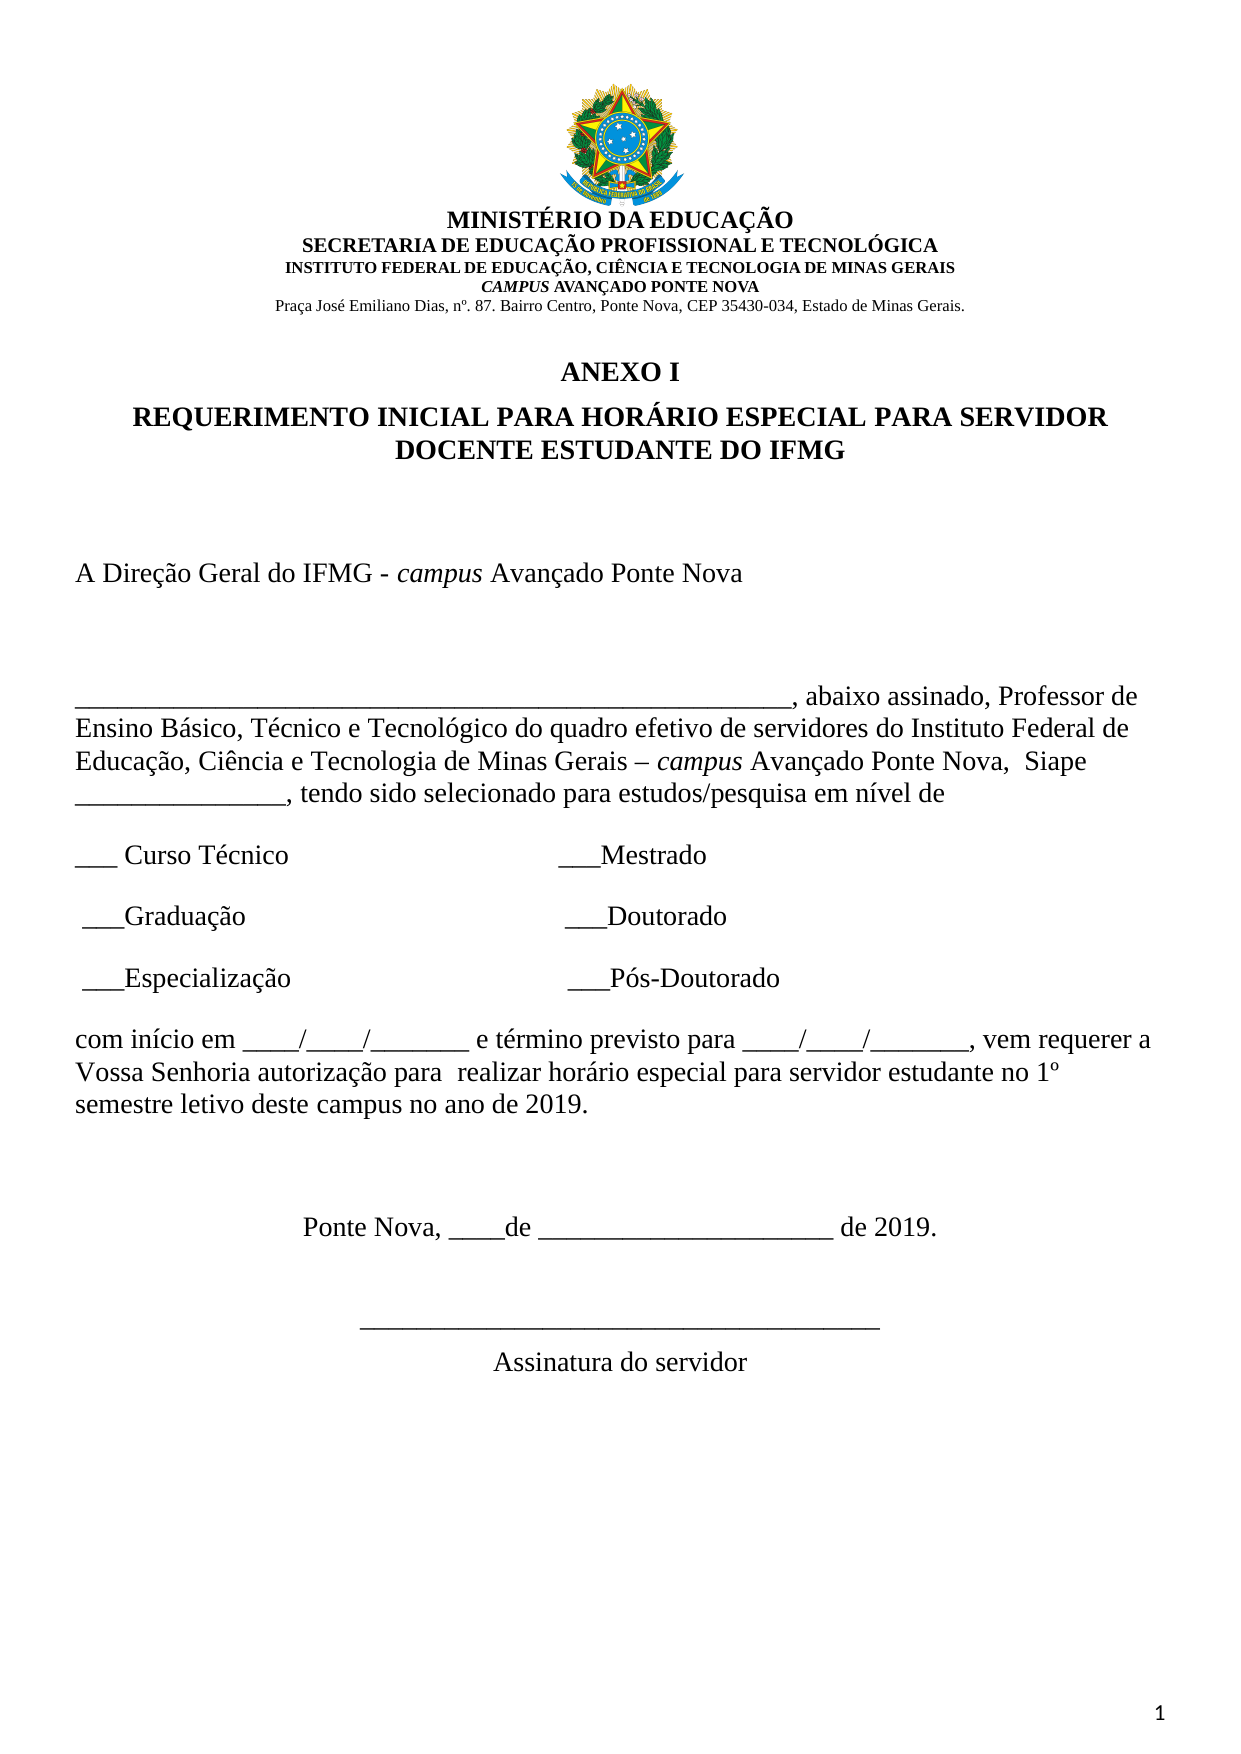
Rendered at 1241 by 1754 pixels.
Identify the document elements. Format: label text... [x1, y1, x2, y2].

text com início em ____/____/_______ e término previsto para ____/____/_______, vem requerer a Vossa Senhoria autorização para realizar horário especial para servidor estudante no 1º semestre letivo deste campus no ano de 2019. [75, 1022, 1165, 1120]
text Ponte Nova, ____de _____________________ de 2019. [87, 1210, 1153, 1243]
text Assinatura do servidor [87, 1345, 1153, 1377]
text REQUERIMENTO INICIAL PARA HORÁRIO ESPECIAL PARA SERVIDOR DOCENTE ESTUDANTE DO IFMG [87, 400, 1153, 465]
text ___________________________________________________, abaixo assinado, Professor de Ensino Básico, Técnico e Tecnológico do quadro efetivo de servidores do Instituto Federal de Educação, Ciência e Tecnologia de Minas Gerais – campus Avançado Ponte Nova, Siape _______________, tendo sido selecionado para estudos/pesquisa em nível de [75, 679, 1165, 809]
text _____________________________________ [87, 1300, 1153, 1333]
text ___ Curso Técnico ___Mestrado [75, 838, 1165, 870]
text ANEXO I [87, 356, 1153, 388]
text ___Graduação ___Doutorado [75, 899, 1165, 932]
picture [555, 80, 688, 210]
text A Direção Geral do IFMG - campus Avançado Ponte Nova [75, 556, 1165, 588]
text ___Especialização ___Pós-Doutorado [75, 961, 1165, 993]
